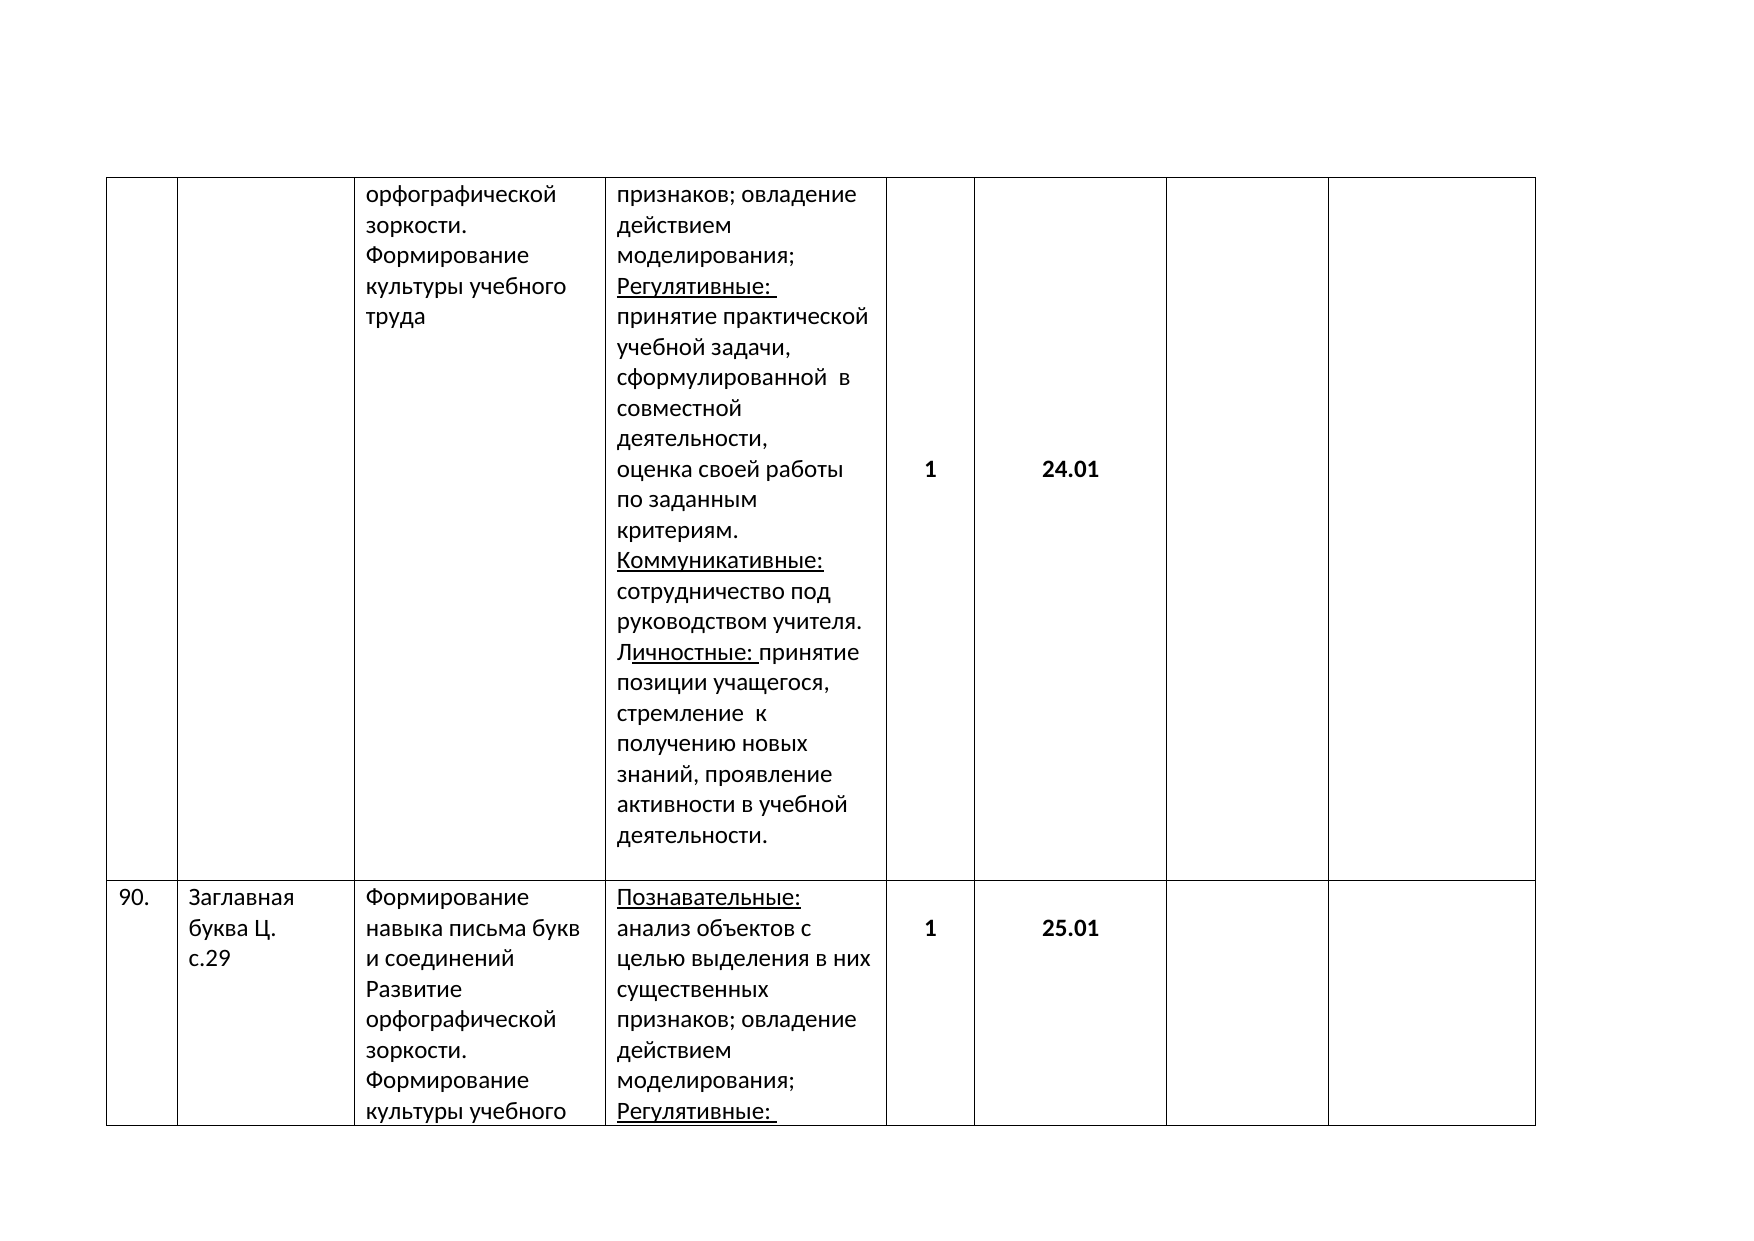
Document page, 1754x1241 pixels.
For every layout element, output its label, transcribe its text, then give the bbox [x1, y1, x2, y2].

table_cell [107, 881, 177, 1125]
table_cell [1329, 881, 1535, 1125]
table_cell [107, 178, 177, 880]
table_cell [178, 178, 354, 880]
table_cell [1329, 178, 1535, 880]
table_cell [606, 881, 886, 1125]
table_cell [178, 881, 354, 1125]
table_cell 1 [887, 178, 974, 880]
table_cell [1167, 881, 1328, 1125]
table_cell 24.01 [975, 178, 1166, 880]
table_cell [355, 178, 605, 880]
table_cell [606, 178, 886, 880]
table_cell [1167, 178, 1328, 880]
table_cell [355, 881, 605, 1125]
table_cell 25.01 [975, 881, 1166, 1125]
table_cell 1 [887, 881, 974, 1125]
